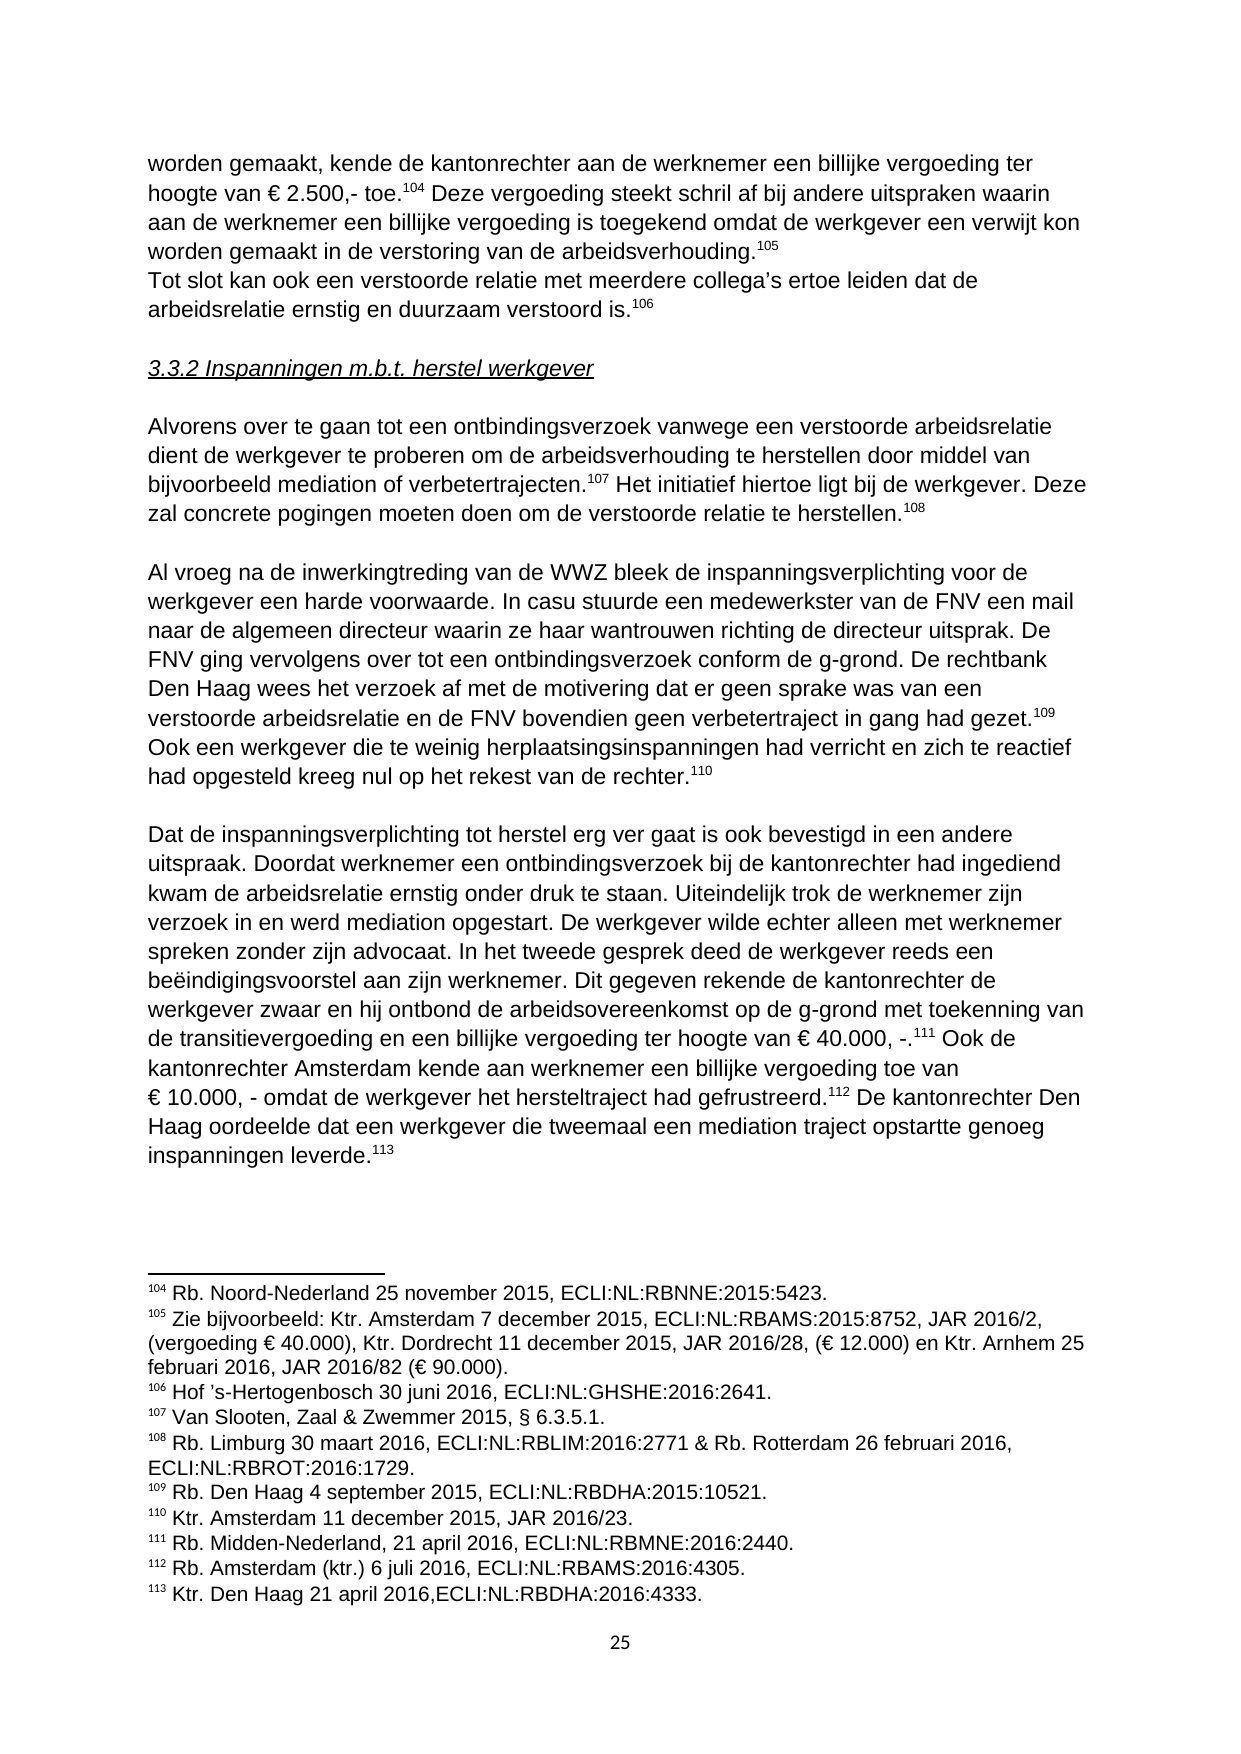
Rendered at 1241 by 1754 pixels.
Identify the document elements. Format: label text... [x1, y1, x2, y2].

text 3.3.2 Inspanningen m.b.t. herstel werkgever [148, 352, 1093, 381]
text Tot slot kan ook een verstoorde relatie met meerdere collega’s ertoe leiden dat de arbeidsrelatie ernstig en duurzaam verstoord is. [148, 264, 1093, 323]
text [148, 148, 1093, 264]
text € 10.000, - omdat de werkgever het hersteltraject had gefrustreerd. De kantonrechter Den Haag oordeelde dat een werkgever die tweemaal een mediation traject opstartte genoeg inspanningen leverde. [148, 1081, 1093, 1168]
text Dat de inspanningsverplichting tot herstel erg ver gaat is ook bevestigd in een andere uitspraak. Doordat werknemer een ontbindingsverzoek bij de kantonrechter had ingediend kwam de arbeidsrelatie ernstig onder druk te staan. Uiteindelijk trok de werknemer zijn verzoek in en werd mediation opgestart. De werkgever wilde echter alleen met werknemer spreken zonder zijn advocaat. In het tweede gesprek deed de werkgever reeds een beëindigingsvoorstel aan zijn werknemer. Dit gegeven rekende de kantonrechter de werkgever zwaar en hij ontbond de arbeidsovereenkomst op de g-grond met toekenning van de transitievergoeding en een billijke vergoeding ter hoogte van € 40.000, -. Ook de kantonrechter Amsterdam kende aan werknemer een billijke vergoeding toe van [148, 818, 1093, 1081]
text Alvorens over te gaan tot een ontbindingsverzoek vanwege een verstoorde arbeidsrelatie dient de werkgever te proberen om de arbeidsverhouding te herstellen door middel van bijvoorbeeld mediation of verbetertrajecten. Het initiatief hiertoe ligt bij de werkgever. Deze zal concrete pogingen moeten doen om de verstoorde relatie te herstellen. [148, 410, 1093, 527]
text Al vroeg na de inwerkingtreding van de WWZ bleek de inspanningsverplichting voor de werkgever een harde voorwaarde. In casu stuurde een medewerkster van de FNV een mail naar de algemeen directeur waarin ze haar wantrouwen richting de directeur uitsprak. De FNV ging vervolgens over tot een ontbindingsverzoek conform de g-grond. De rechtbank Den Haag wees het verzoek af met de motivering dat er geen sprake was van een verstoorde arbeidsrelatie en de FNV bovendien geen verbetertraject in gang had gezet. Ook een werkgever die te weinig herplaatsingsinspanningen had verricht en zich te reactief had opgesteld kreeg nul op het rekest van de rechter. [148, 556, 1093, 789]
